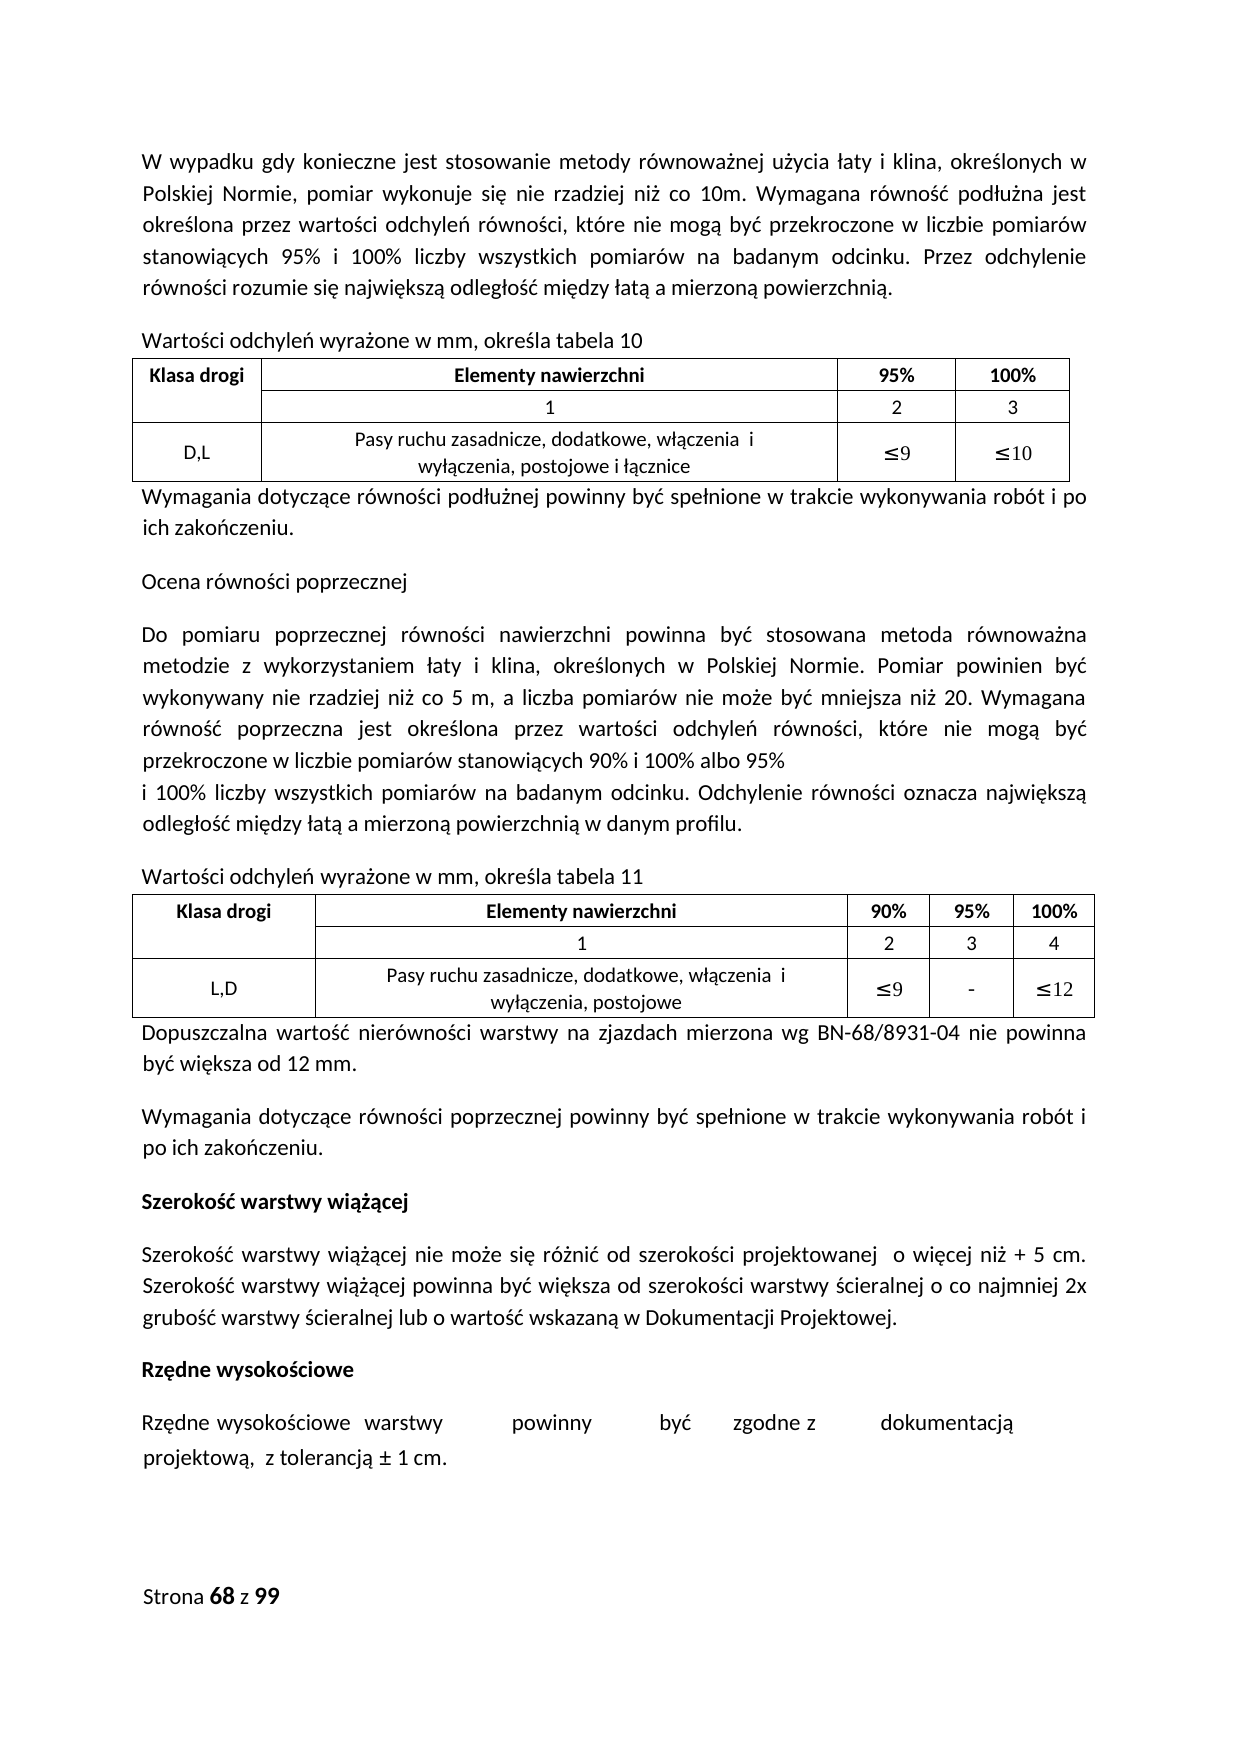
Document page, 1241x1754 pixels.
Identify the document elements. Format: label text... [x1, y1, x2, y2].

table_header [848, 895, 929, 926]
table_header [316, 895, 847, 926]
subtitle Rzędne wysokościowe [141, 1356, 1089, 1383]
text W wypadku gdy konieczne jest stosowanie metody równoważnej użycia łaty i klina, określonych w Polskiej Normie, pomiar wykonuje się nie rzadziej niż co 10m. Wymagana równość podłużna jest określona przez wartości odchyleń równości, które nie mogą być przekroczone w liczbie pomiarów stanowiących 95% i 100% liczby wszystkich pomiarów na badanym odcinku. Przez odchylenie równości rozumie się największą odległość między łatą a mierzoną powierzchnią. [141, 147, 1088, 302]
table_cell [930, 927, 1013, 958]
subtitle Szerokość warstwy wiążącej [141, 1187, 1089, 1215]
text Ocena równości poprzecznej [141, 567, 1088, 595]
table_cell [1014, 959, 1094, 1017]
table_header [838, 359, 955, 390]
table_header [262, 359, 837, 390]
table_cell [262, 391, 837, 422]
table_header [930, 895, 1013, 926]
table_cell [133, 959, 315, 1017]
text Wymagania dotyczące równości poprzecznej powinny być spełnione w trakcie wykonywania robót i po ich zakończeniu. [141, 1102, 1088, 1161]
text Rzędne wysokościowe warstwy powinny być zgodne z dokumentacją projektową, z tolerancją ± 1 cm. [141, 1408, 1088, 1472]
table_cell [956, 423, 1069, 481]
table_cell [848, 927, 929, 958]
text Wymagania dotyczące równości podłużnej powinny być spełnione w trakcie wykonywania robót i po ich zakończeniu. [141, 482, 1088, 541]
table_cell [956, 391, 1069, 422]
text Wartości odchyleń wyrażone w mm, określa tabela 10 [141, 326, 1088, 354]
text i 100% liczby wszystkich pomiarów na badanym odcinku. Odchylenie równości oznacza największą odległość między łatą a mierzoną powierzchnią w danym profilu. [141, 778, 1088, 838]
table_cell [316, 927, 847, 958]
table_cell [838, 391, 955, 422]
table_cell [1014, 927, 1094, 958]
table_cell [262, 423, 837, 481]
text Wartości odchyleń wyrażone w mm, określa tabela 11 [141, 862, 1088, 890]
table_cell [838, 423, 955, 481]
text Do pomiaru poprzecznej równości nawierzchni powinna być stosowana metoda równoważna metodzie z wykorzystaniem łaty i klina, określonych w Polskiej Normie. Pomiar powinien być wykonywany nie rzadziej niż co 5 m, a liczba pomiarów nie może być mniejsza niż 20. Wymagana równość poprzeczna jest określona przez wartości odchyleń równości, które nie mogą być przekroczone w liczbie pomiarów stanowiących 90% i 100% albo 95% [141, 620, 1088, 774]
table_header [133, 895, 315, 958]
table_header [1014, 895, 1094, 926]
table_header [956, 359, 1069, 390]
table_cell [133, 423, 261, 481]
text Szerokość warstwy wiążącej nie może się różnić od szerokości projektowanej o więcej niż + 5 cm. Szerokość warstwy wiążącej powinna być większa od szerokości warstwy ścieralnej o co najmniej 2x grubość warstwy ścieralnej lub o wartość wskazaną w Dokumentacji Projektowej. [141, 1240, 1088, 1331]
text Dopuszczalna wartość nierówności warstwy na zjazdach mierzona wg BN-68/8931-04 nie powinna być większa od 12 mm. [141, 1018, 1088, 1077]
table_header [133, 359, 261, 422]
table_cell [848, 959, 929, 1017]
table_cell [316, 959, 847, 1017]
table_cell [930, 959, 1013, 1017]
